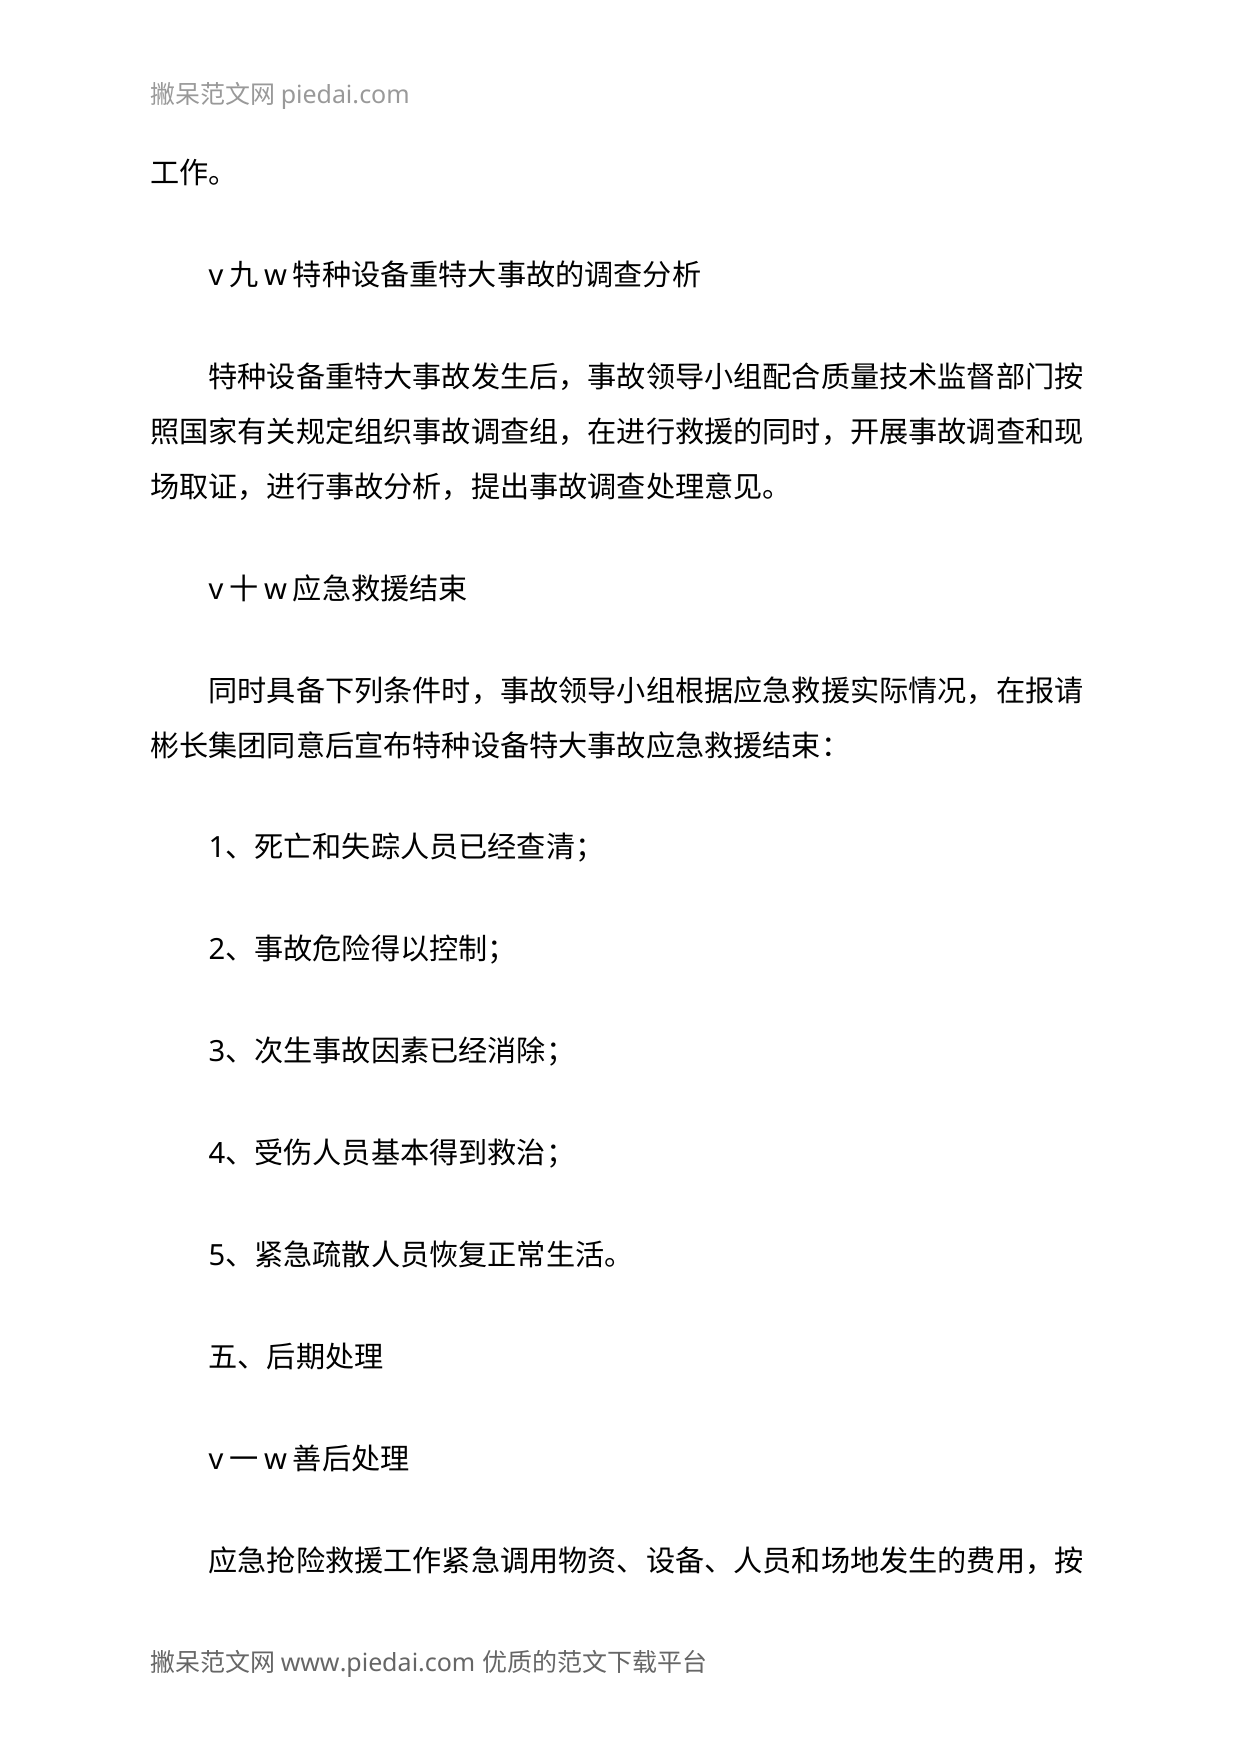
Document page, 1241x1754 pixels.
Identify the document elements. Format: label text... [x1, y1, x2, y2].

text v九w特种设备重特大事故的调查分析 [150, 252, 1090, 294]
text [150, 1538, 1090, 1580]
text 1、死亡和失踪人员已经查清； [150, 824, 1090, 866]
text 2、事故危险得以控制； [150, 926, 1090, 968]
text 3、次生事故因素已经消除； [150, 1028, 1090, 1070]
text 特种设备重特大事故发生后，事故领导小组配合质量技术监督部门按照国家有关规定组织事故调查组，在进行救援的同时，开展事故调查和现场取证，进行事故分析，提出事故调查处理意见。 [150, 354, 1090, 506]
text v十w应急救援结束 [150, 565, 1090, 608]
text 5、紧急疏散人员恢复正常生活。 [150, 1232, 1090, 1274]
text 4、受伤人员基本得到救治； [150, 1130, 1090, 1172]
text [150, 150, 1090, 192]
text v一w善后处理 [150, 1436, 1090, 1478]
text 同时具备下列条件时，事故领导小组根据应急救援实际情况，在报请彬长集团同意后宣布特种设备特大事故应急救援结束： [150, 667, 1090, 764]
text 五、后期处理 [150, 1334, 1090, 1376]
